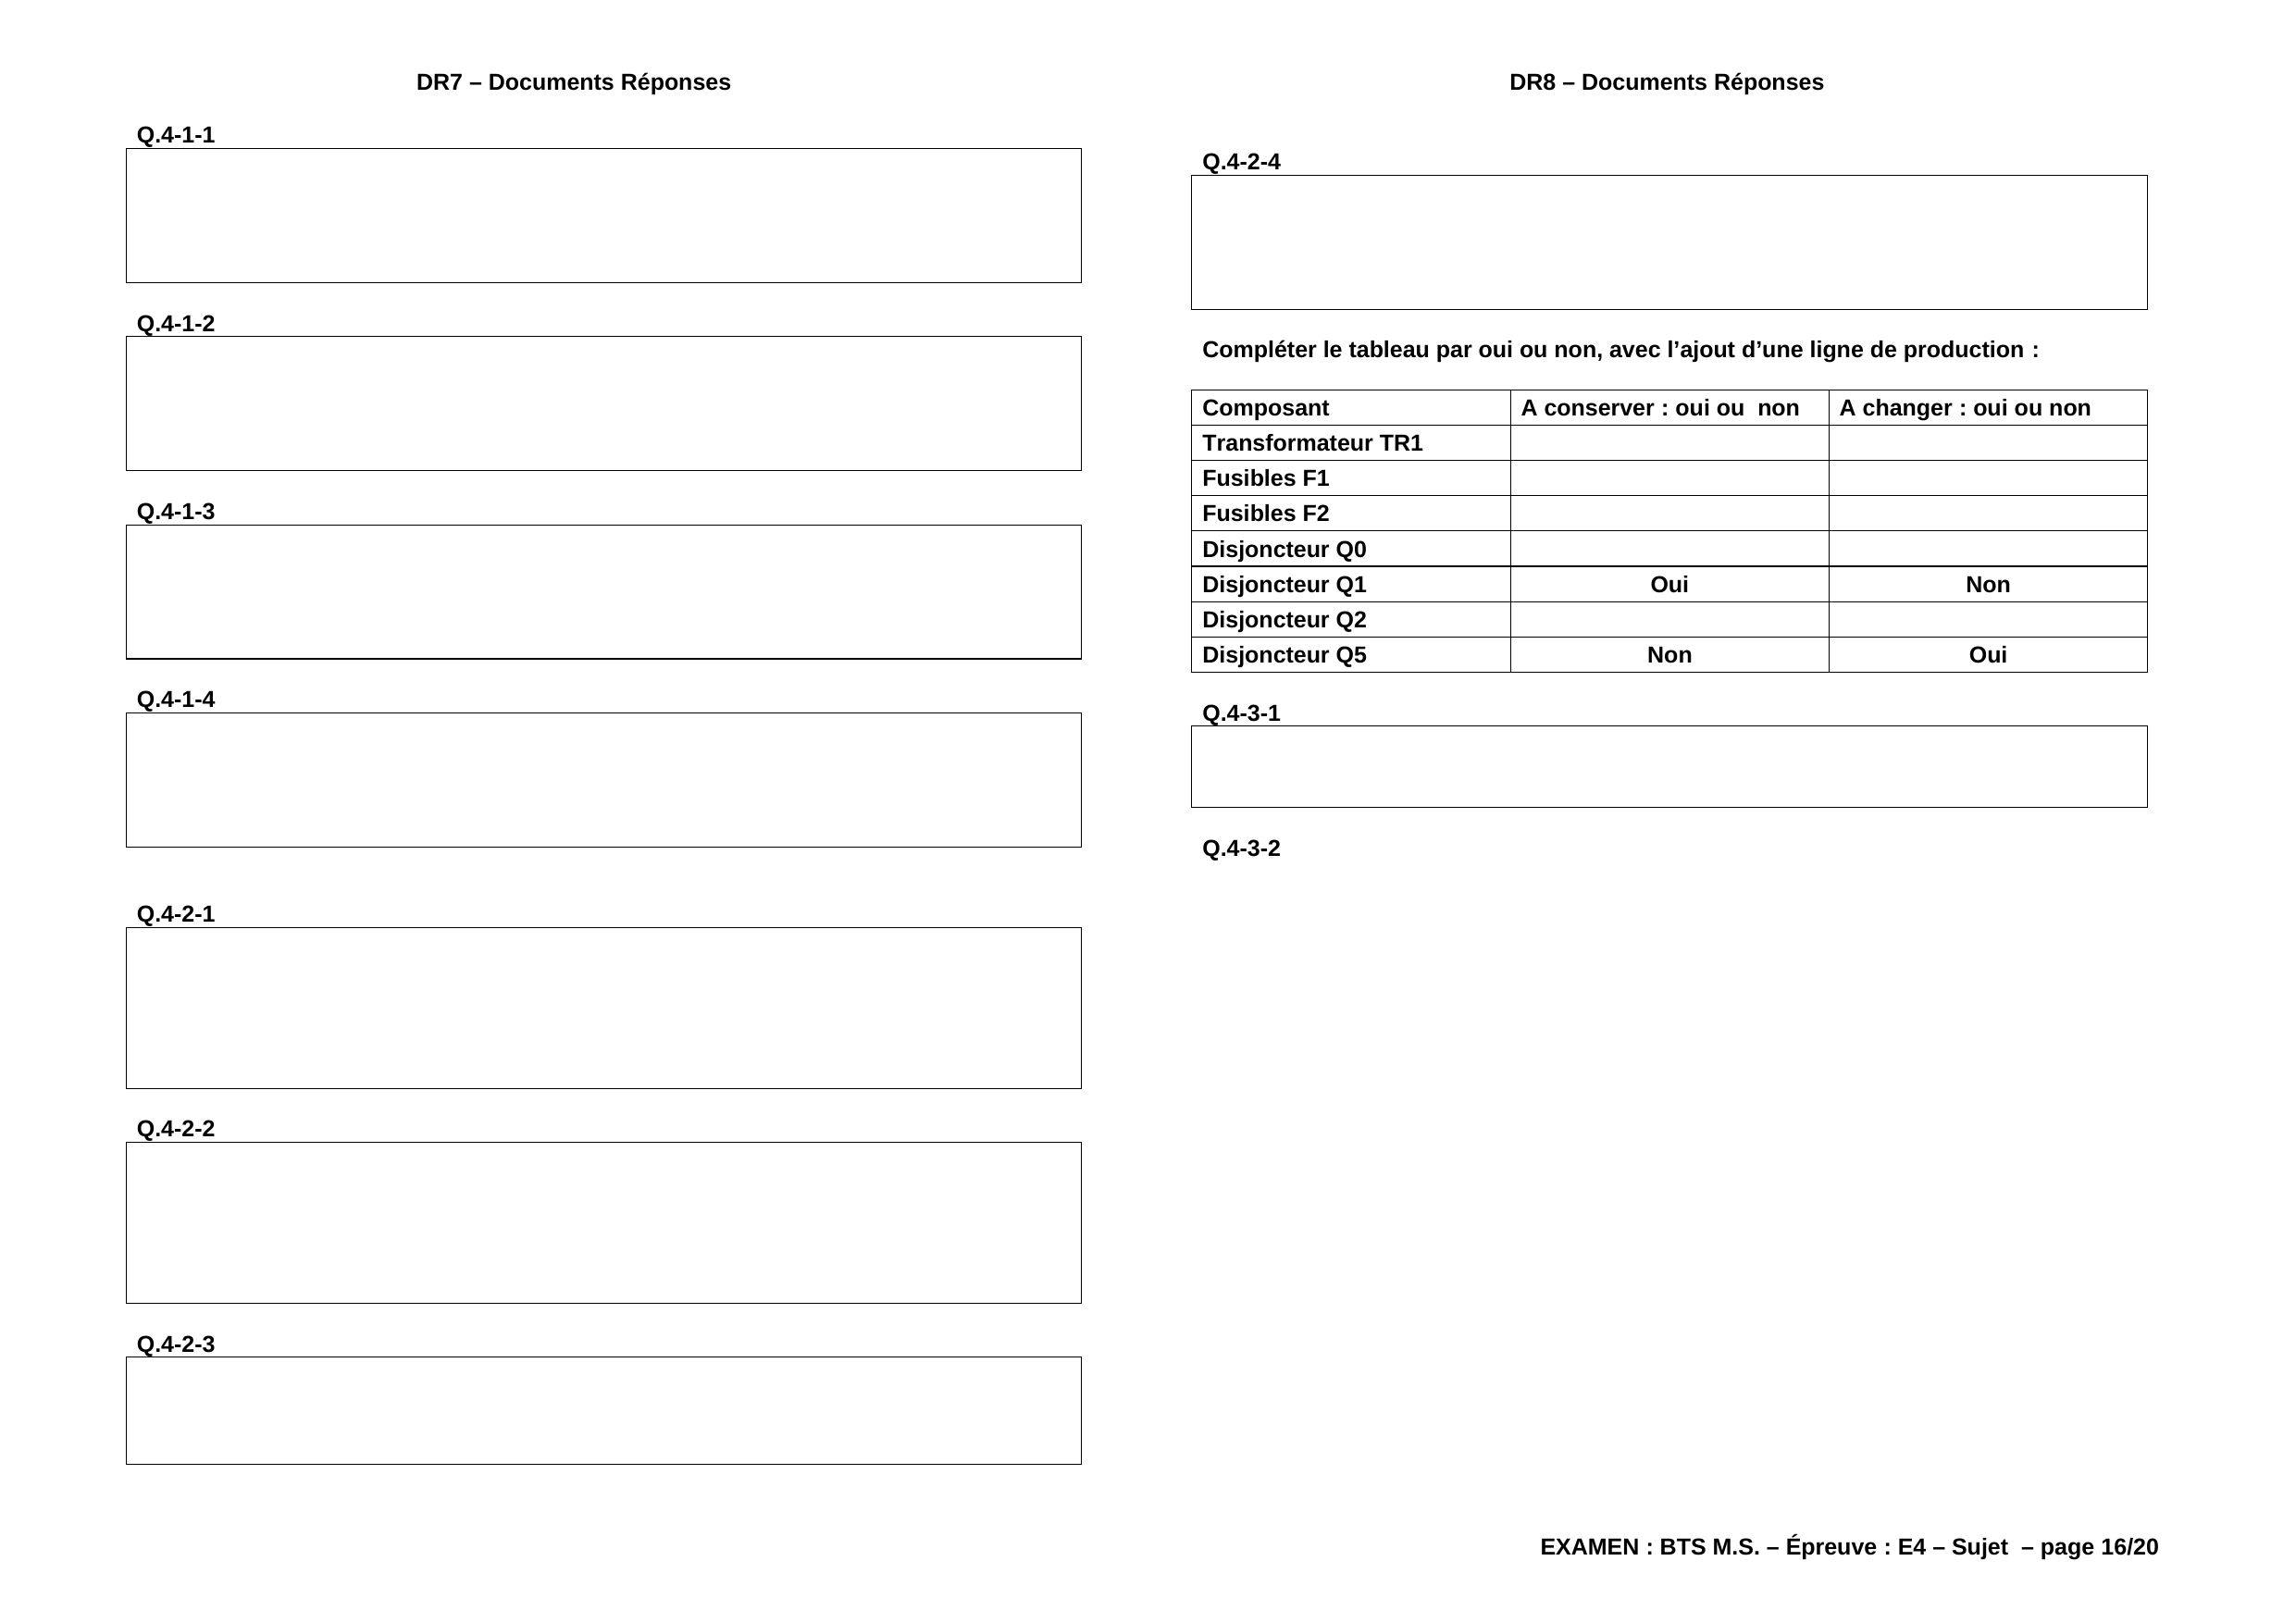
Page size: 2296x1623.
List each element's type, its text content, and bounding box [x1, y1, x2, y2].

table_header [127, 713, 1081, 847]
table_cell [1511, 602, 1829, 637]
text Q.4-1-2 [137, 309, 1093, 336]
table_header [127, 337, 1081, 470]
table_cell Disjoncteur Q1 [1192, 567, 1510, 601]
table_header [127, 526, 1081, 658]
table_cell [1830, 531, 2147, 565]
text Q.4-1-3 [137, 498, 1093, 525]
table_cell Disjoncteur Q2 [1192, 602, 1510, 637]
table_cell Oui [1511, 567, 1829, 601]
text Q.4-3-2 [1202, 834, 2159, 861]
text Q.4-3-1 [1202, 700, 2159, 725]
table_header [127, 1357, 1081, 1464]
table_header [1192, 726, 2147, 807]
table_cell Non [1511, 638, 1829, 672]
text Q.4-2-4 [1202, 148, 2159, 175]
text Q.4-1-1 [137, 121, 1093, 148]
table_header A changer : oui ou non [1830, 390, 2147, 425]
text Q.4-2-2 [137, 1115, 1093, 1142]
table_header [127, 1143, 1081, 1303]
table_cell [1830, 602, 2147, 637]
table_header [1192, 176, 2147, 308]
table_cell Fusibles F1 [1192, 461, 1510, 495]
table_header [127, 149, 1081, 282]
table_header [127, 928, 1081, 1088]
text Q.4-2-3 [137, 1330, 1093, 1357]
table_cell [1511, 531, 1829, 565]
table_cell [1511, 496, 1829, 530]
text Q.4-1-4 [137, 686, 1093, 712]
table_cell [1511, 426, 1829, 460]
table_cell [1830, 496, 2147, 530]
table_cell [1511, 461, 1829, 495]
text Q.4-2-1 [137, 900, 1093, 927]
table_header A conserver : oui ou non [1511, 390, 1829, 425]
table_cell Transformateur TR1 [1192, 426, 1510, 460]
table_cell [1830, 461, 2147, 495]
table_cell Disjoncteur Q0 [1192, 531, 1510, 565]
table_cell Disjoncteur Q5 [1192, 638, 1510, 672]
table_cell [1830, 426, 2147, 460]
table_cell Oui [1830, 638, 2147, 672]
table_cell Non [1830, 567, 2147, 601]
table_cell Fusibles F2 [1192, 496, 1510, 530]
text Compléter le tableau par oui ou non, avec l’ajout d’une ligne de production : [1202, 336, 2159, 363]
table_header Composant [1192, 390, 1510, 425]
